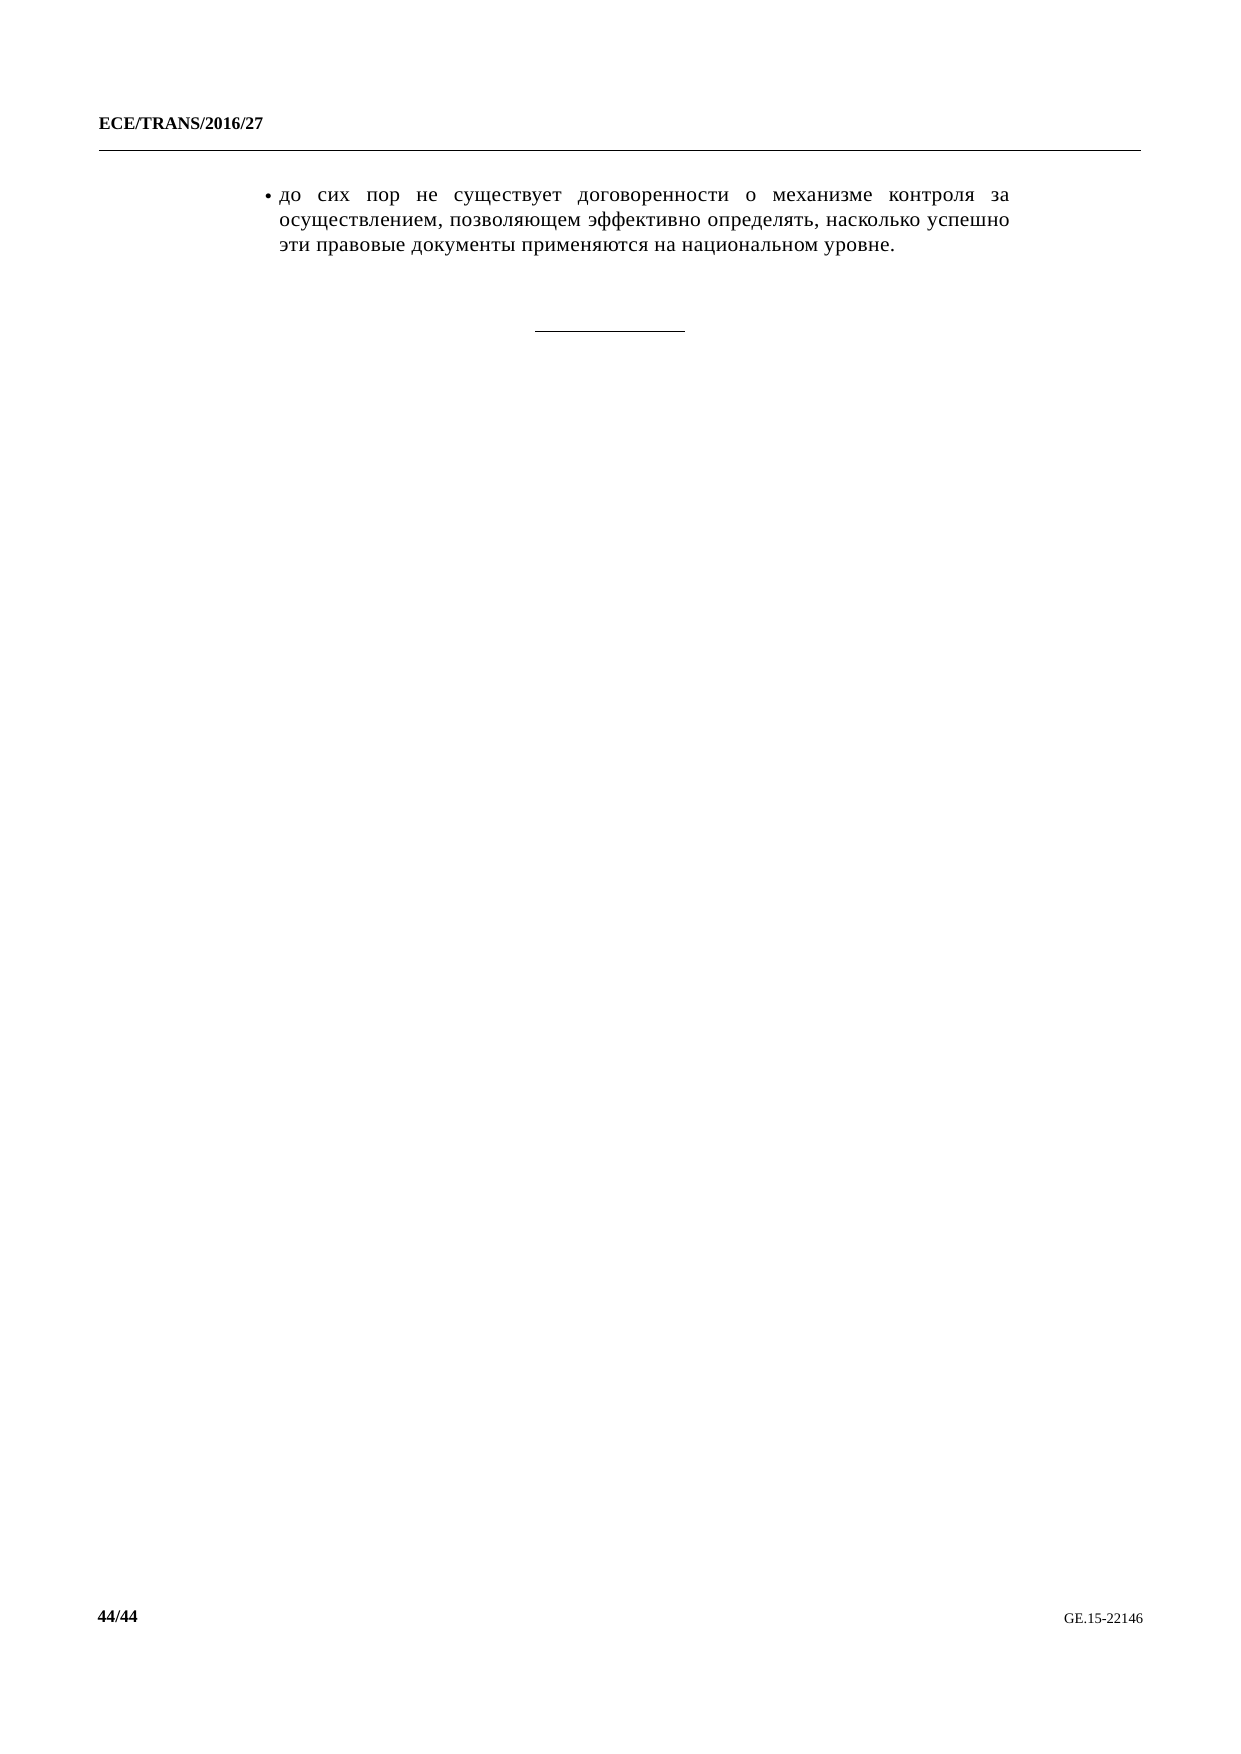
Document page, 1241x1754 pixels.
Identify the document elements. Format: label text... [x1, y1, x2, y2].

text до сих пор не существует договоренности о механизме контроля за осуществлением, позволяющем эффективно определять, насколько успешно эти правовые документы применяются на национальном уровне. [266, 181, 1011, 256]
